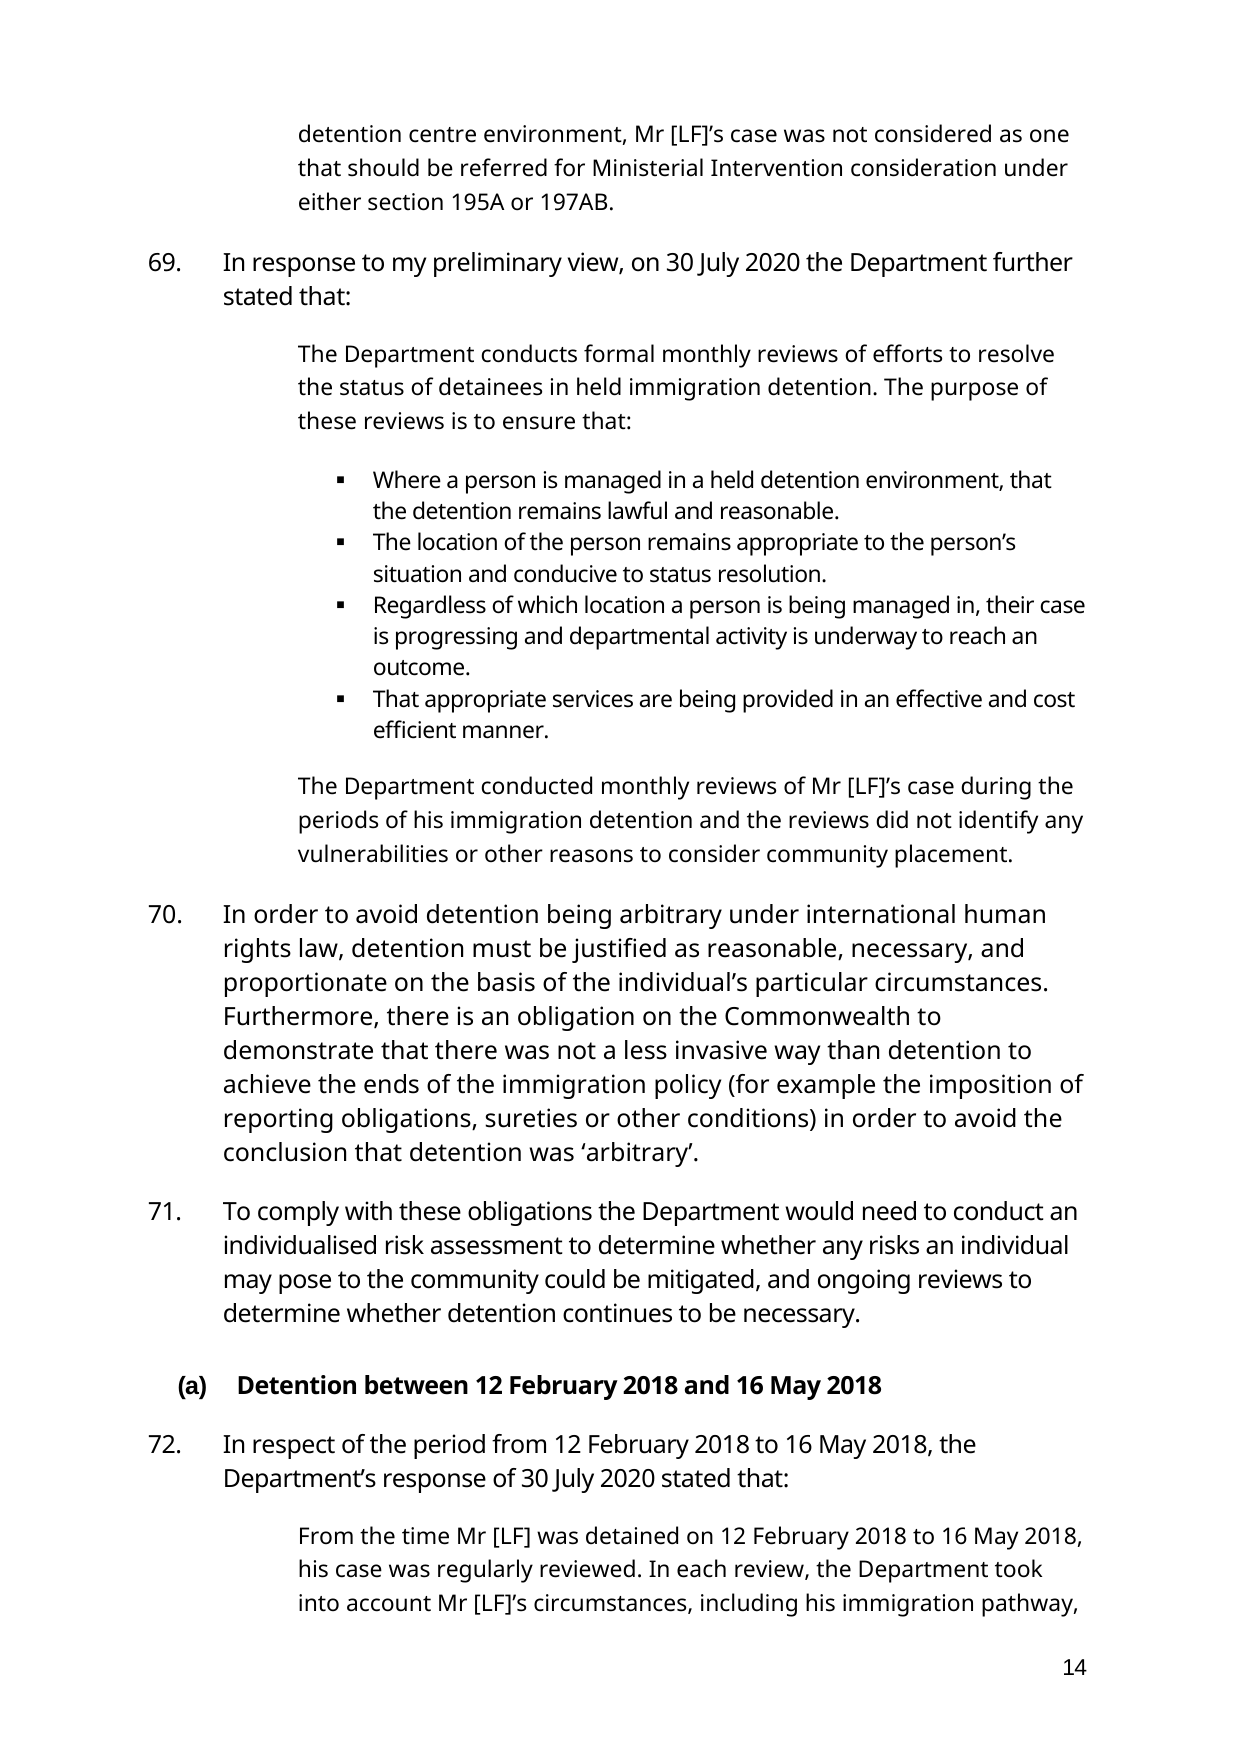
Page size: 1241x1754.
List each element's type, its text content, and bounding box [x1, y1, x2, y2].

text The Department conducts formal monthly reviews of efforts to resolve the status of detainees in held immigration detention. The purpose of these reviews is to ensure that: [298, 337, 1087, 436]
list In respect of the period from 12 February 2018 to 16 May 2018, the Department’s response of 30 July 2020 stated that: [148, 1427, 1087, 1495]
list That appropriate services are being provided in an effective and cost efficient manner. [335, 682, 1087, 745]
list In order to avoid detention being arbitrary under international human rights law, detention must be justified as reasonable, necessary, and proportionate on the basis of the individual’s particular circumstances. Furthermore, there is an obligation on the Commonwealth to demonstrate that there was not a less invasive way than detention to achieve the ends of the immigration policy (for example the imposition of reporting obligations, sureties or other conditions) in order to avoid the conclusion that detention was ‘arbitrary’. [148, 896, 1087, 1169]
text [298, 1520, 1087, 1618]
list To comply with these obligations the Department would need to conduct an individualised risk assessment to determine whether any risks an individual may pose to the community could be mitigated, and ongoing reviews to determine whether detention continues to be necessary. [148, 1194, 1087, 1330]
list In response to my preliminary view, on 30 July 2020 the Department further stated that: [148, 244, 1087, 312]
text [298, 118, 1087, 217]
list The location of the person remains appropriate to the person’s situation and conducive to status resolution. [335, 526, 1087, 589]
list Where a person is managed in a held detention environment, that the detention remains lawful and reasonable. [335, 464, 1087, 526]
text The Department conducted monthly reviews of Mr [LF]’s case during the periods of his immigration detention and the reviews did not identify any vulnerabilities or other reasons to consider community placement. [298, 770, 1087, 869]
list Regardless of which location a person is being managed in, their case is progressing and departmental activity is underway to reach an outcome. [335, 589, 1087, 682]
subtitle Detention between 12 February 2018 and 16 May 2018 [177, 1367, 1087, 1402]
